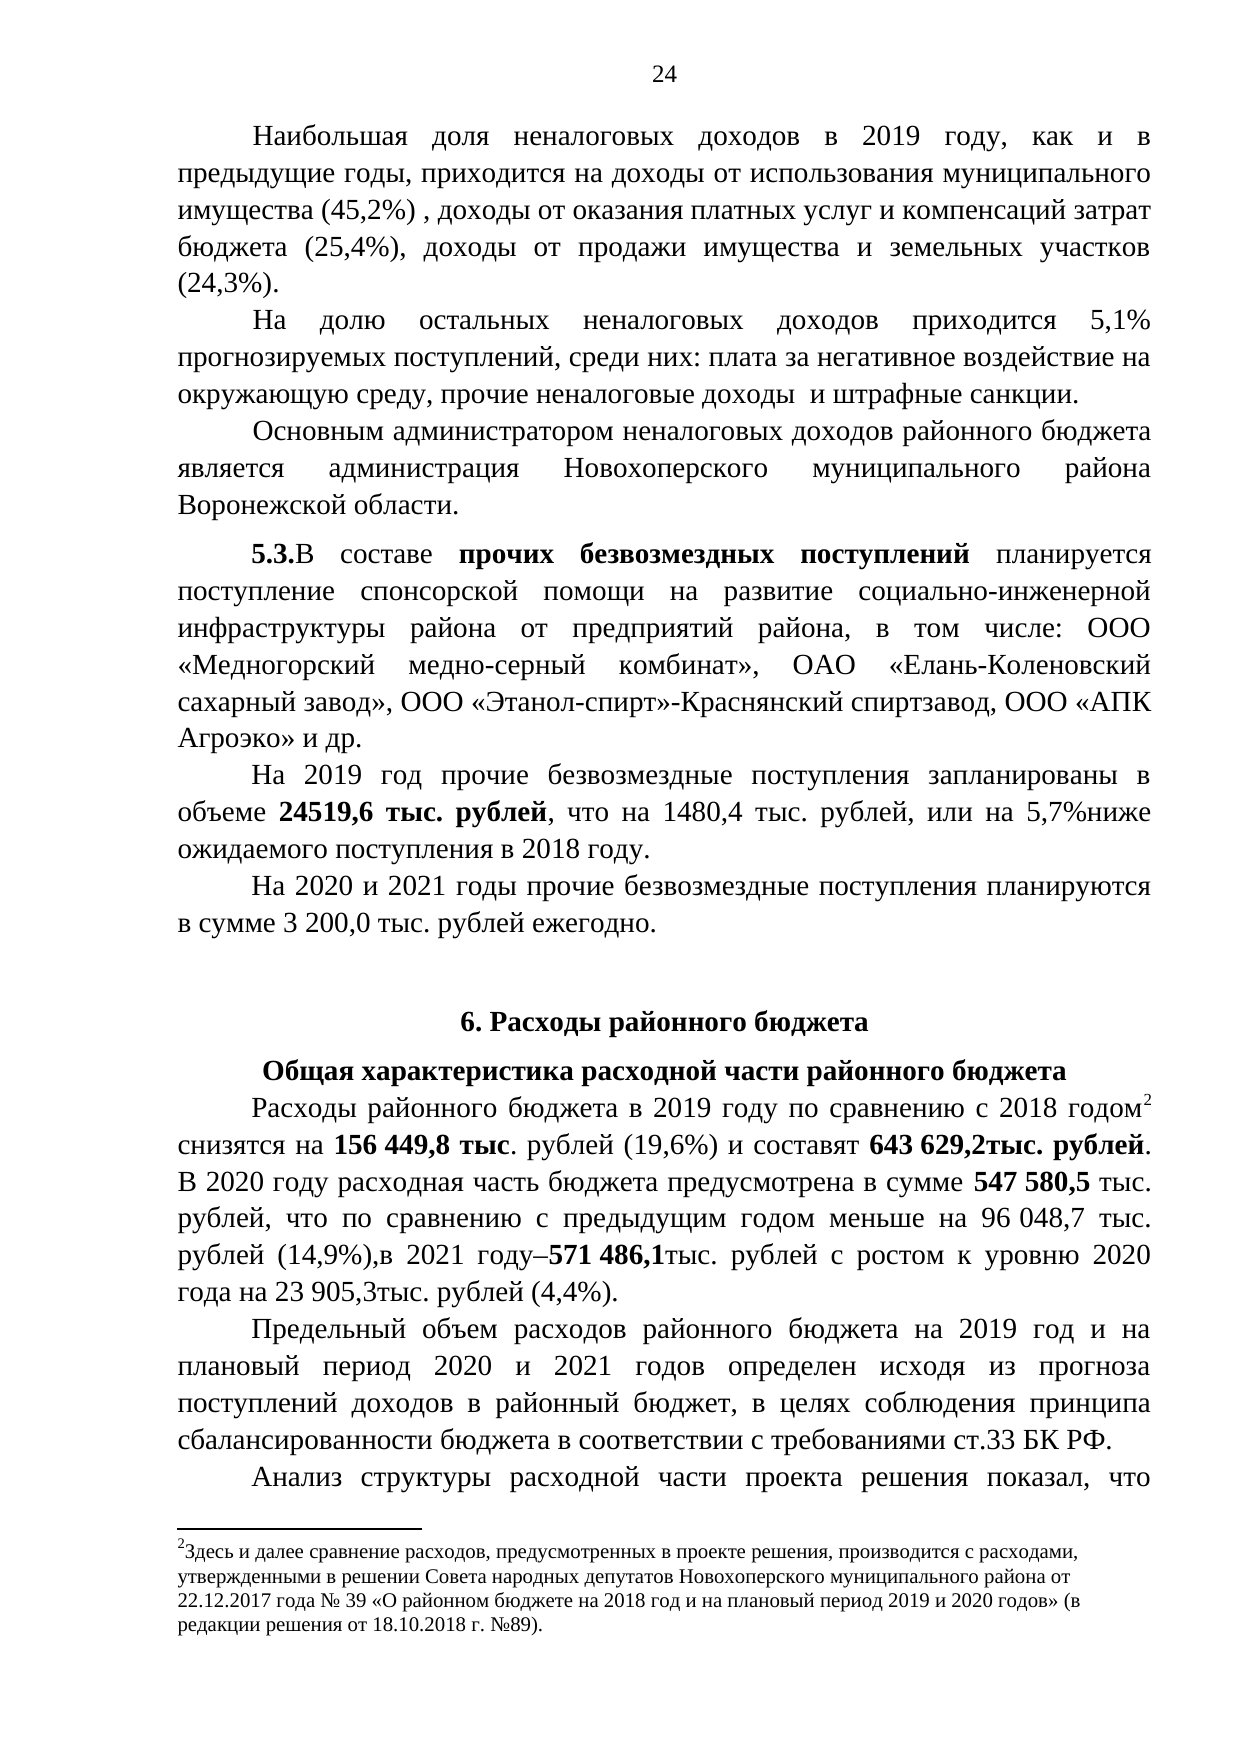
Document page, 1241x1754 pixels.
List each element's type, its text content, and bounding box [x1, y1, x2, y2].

text На 2019 год прочие безвозмездные поступления запланированы в объеме 24519,6 тыс. рублей, что на 1480,4 тыс. рублей, или на 5,7%ниже ожидаемого поступления в 2018 году. [177, 757, 1152, 865]
text Расходы районного бюджета в 2019 году по сравнению с 2018 годом снизятся на 156 449,8 тыс. рублей (19,6%) и составят 643 629,2тыс. рублей. В 2020 году расходная часть бюджета предусмотрена в сумме 547 580,5 тыс. рублей, что по сравнению с предыдущим годом меньше на 96 048,7 тыс. рублей (14,9%),в 2021 году–571 486,1тыс. рублей с ростом к уровню 2020 года на 23 905,3тыс. рублей (4,4%). [177, 1090, 1152, 1308]
text Предельный объем расходов районного бюджета на 2019 год и на плановый период 2020 и 2021 годов определен исходя из прогноза поступлений доходов в районный бюджет, в целях соблюдения принципа сбалансированности бюджета в соответствии с требованиями ст.33 БК РФ. [177, 1311, 1152, 1455]
text 6. Расходы районного бюджета [177, 1004, 1152, 1037]
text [177, 1459, 1152, 1492]
text На долю остальных неналоговых доходов приходится 5,1% прогнозируемых поступлений, среди них: плата за негативное воздействие на окружающую среду, прочие неналоговые доходы и штрафные санкции. [177, 302, 1152, 410]
text Основным администратором неналоговых доходов районного бюджета является администрация Новохоперского муниципального района Воронежской области. [177, 413, 1152, 520]
text Общая характеристика расходной части районного бюджета [177, 1053, 1152, 1087]
text Наибольшая доля неналоговых доходов в 2019 году, как и в предыдущие годы, приходится на доходы от использования муниципального имущества (45,2%) , доходы от оказания платных услуг и компенсаций затрат бюджета (25,4%), доходы от продажи имущества и земельных участков (24,3%). [177, 118, 1152, 299]
text 5.3.В составе прочих безвозмездных поступлений планируется поступление спонсорской помощи на развитие социально-инженерной инфраструктуры района от предприятий района, в том числе: ООО «Медногорский медно-серный комбинат», ОАО «Елань-Коленовский сахарный завод», ООО «Этанол-спирт»-Краснянский спиртзавод, ООО «АПК Агроэко» и др. [177, 536, 1152, 754]
text На 2020 и 2021 годы прочие безвозмездные поступления планируются в сумме 3 200,0 тыс. рублей ежегодно. [177, 868, 1152, 938]
